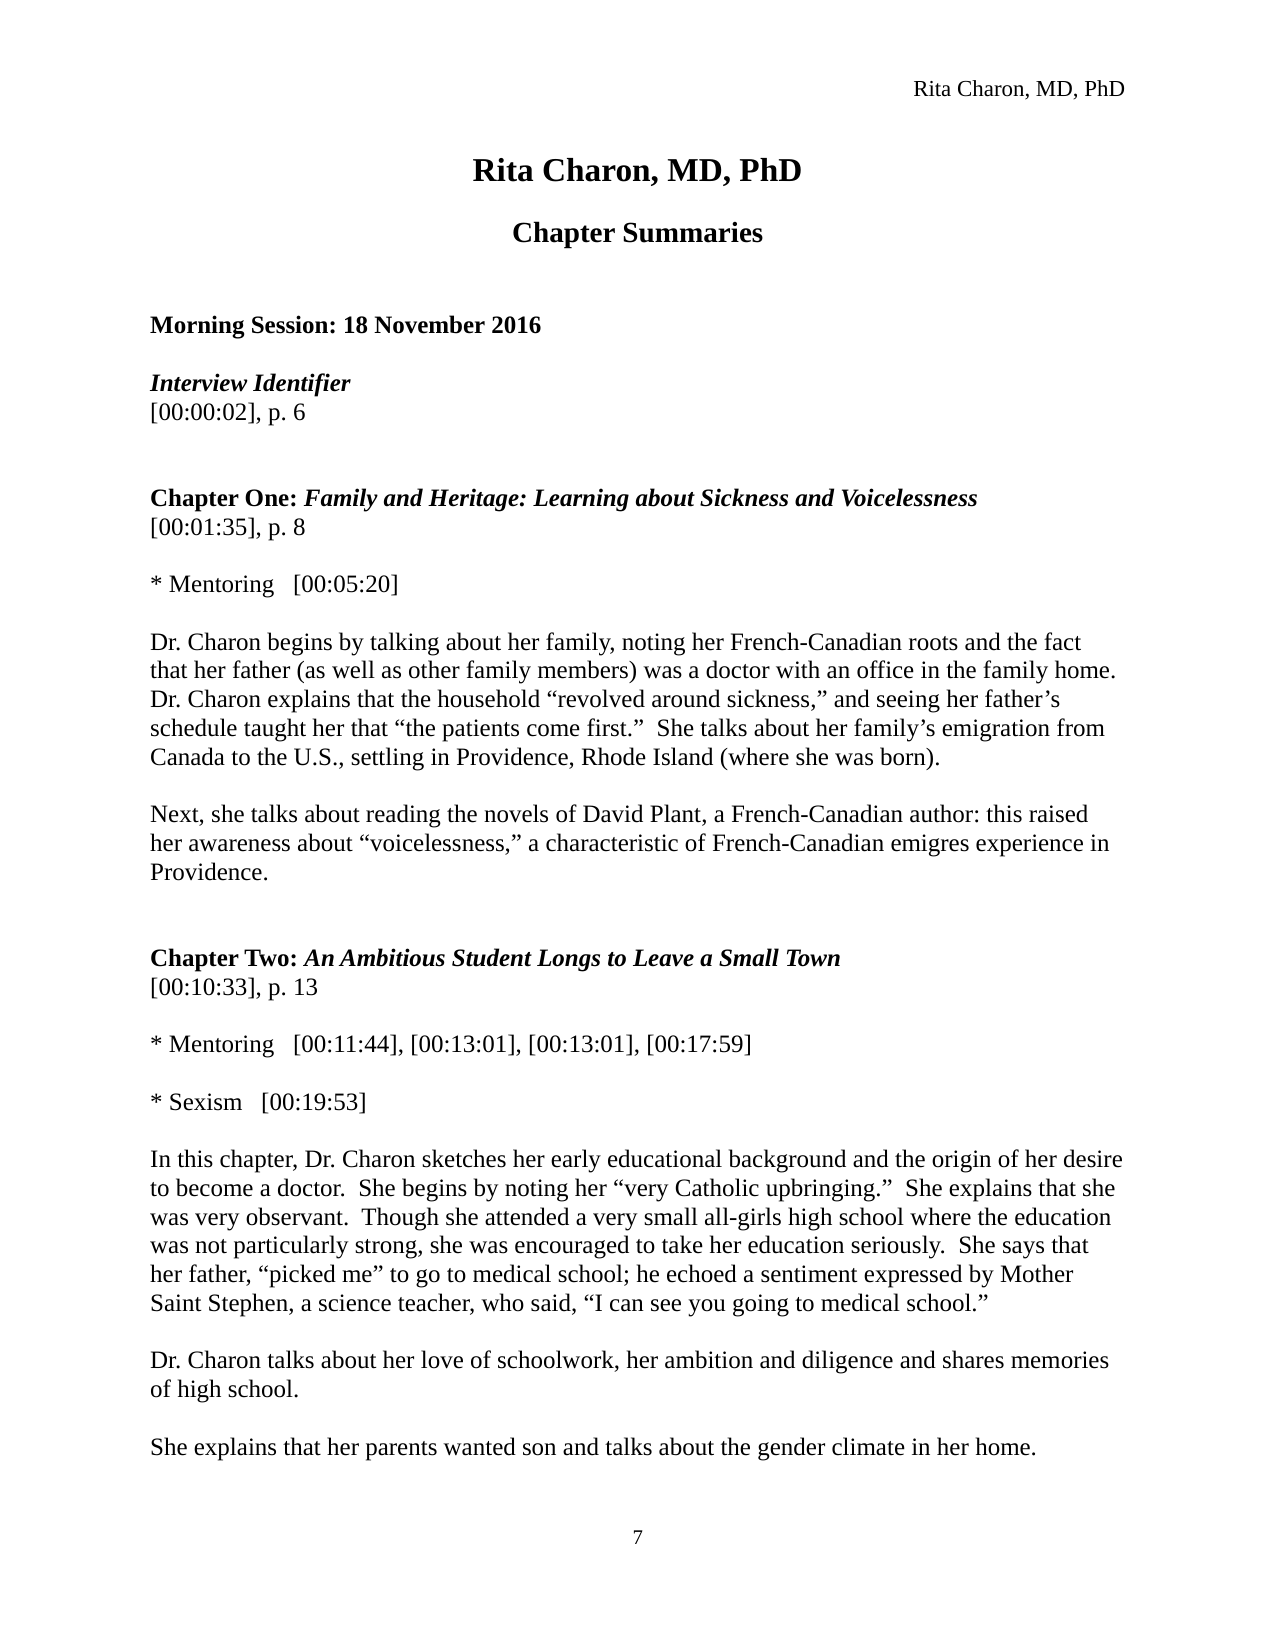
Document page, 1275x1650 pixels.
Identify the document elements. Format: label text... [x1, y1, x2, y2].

text Dr. Charon talks about her love of schoolwork, her ambition and diligence and shares memories of high school. [150, 1346, 1125, 1403]
text * Mentoring [00:11:44], [00:13:01], [00:13:01], [00:17:59] [150, 1029, 1125, 1058]
text Chapter Summaries [150, 215, 1125, 248]
text Rita Charon, MD, PhD [150, 150, 1125, 188]
text She explains that her parents wanted son and talks about the gender climate in her home. [150, 1432, 1125, 1461]
text Chapter One: Family and Heritage: Learning about Sickness and Voicelessness [150, 483, 1125, 512]
text Next, she talks about reading the novels of David Plant, a French-Canadian author: this raised her awareness about “voicelessness,” a characteristic of French-Canadian emigres experience in Providence. [150, 799, 1125, 886]
text [00:10:33], p. 13 [150, 972, 1125, 1001]
text Chapter Two: An Ambitious Student Longs to Leave a Small Town [150, 943, 1125, 972]
text Morning Session: 18 November 2016 [150, 311, 1125, 339]
text Dr. Charon begins by talking about her family, noting her French-Canadian roots and the fact that her father (as well as other family members) was a doctor with an office in the family home. Dr. Charon explains that the household “revolved around sickness,” and seeing her father’s schedule taught her that “the patients come first.” She talks about her family’s emigration from Canada to the U.S., settling in Providence, Rhode Island (where she was born). [150, 627, 1125, 771]
text In this chapter, Dr. Charon sketches her early educational background and the origin of her desire to become a doctor. She begins by noting her “very Catholic upbringing.” She explains that she was very observant. Though she attended a very small all-girls high school where the education was not particularly strong, she was encouraged to take her education seriously. She says that her father, “picked me” to go to medical school; he echoed a sentiment expressed by Mother Saint Stephen, a science teacher, who said, “I can see you going to medical school.” [150, 1144, 1125, 1317]
text * Sexism [00:19:53] [150, 1087, 1125, 1116]
text Interview Identifier [150, 368, 1125, 397]
text [00:00:02], p. 6 [150, 397, 1125, 426]
text [00:01:35], p. 8 [150, 512, 1125, 541]
text * Mentoring [00:05:20] [150, 569, 1125, 598]
